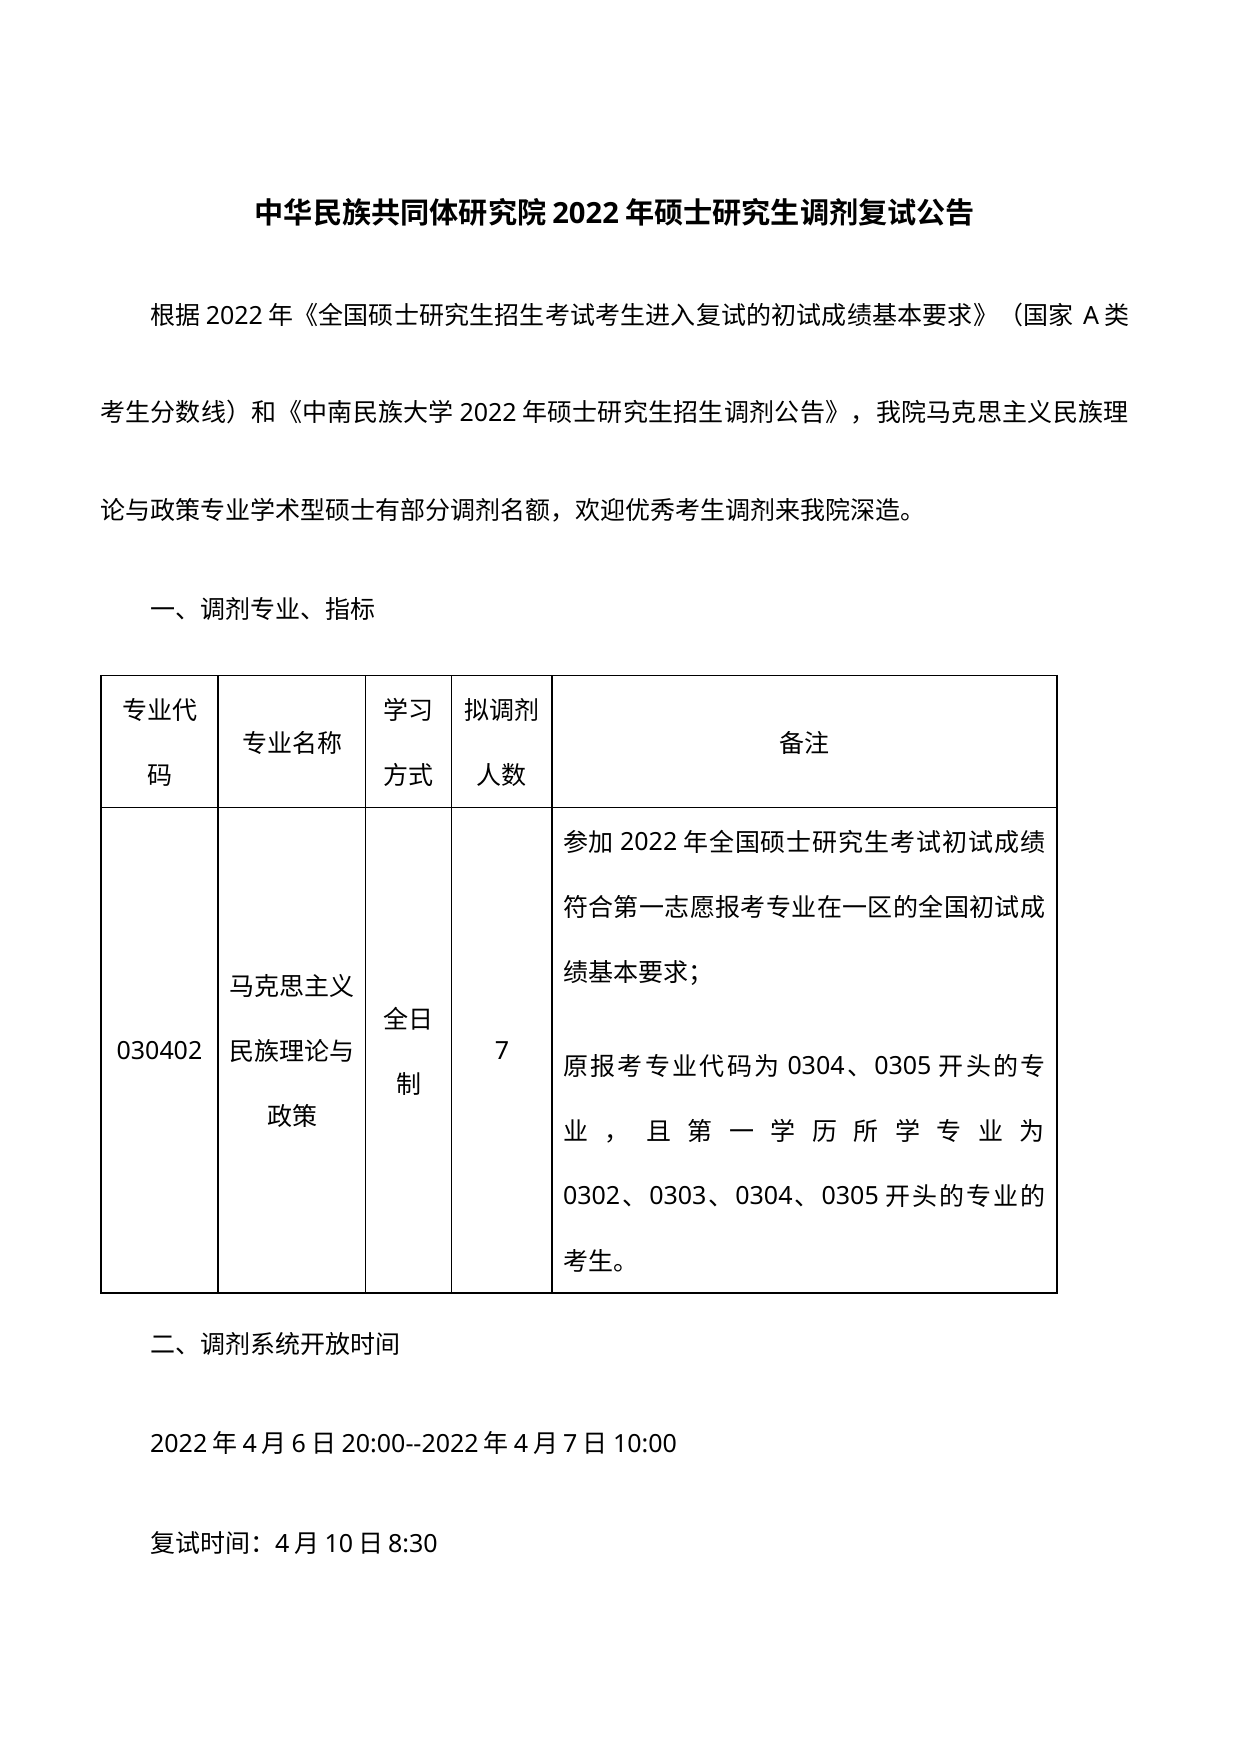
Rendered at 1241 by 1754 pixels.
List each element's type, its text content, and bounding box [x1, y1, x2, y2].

table_header 专业名称 [219, 676, 365, 806]
table_cell 马克思主义民族理论与政策 [219, 808, 365, 1292]
table_header 学习方式 [366, 676, 451, 806]
text 中华民族共同体研究院2022年硕士研究生调剂复试公告 [100, 178, 1129, 243]
text 复试时间：4月10日8:30 [100, 1509, 1129, 1574]
table_header 专业代码 [102, 676, 217, 806]
table_cell 7 [452, 808, 551, 1292]
text 根据2022年《全国硕士研究生招生考试考生进入复试的初试成绩基本要求》（国家A类考生分数线）和《中南民族大学2022年硕士研究生招生调剂公告》，我院马克思主义民族理论与政策专业学术型硕士有部分调剂名额，欢迎优秀考生调剂来我院深造。 [100, 281, 1129, 541]
text 一、调剂专业、指标 [100, 575, 1129, 640]
table_header 备注 [553, 676, 1056, 806]
table_cell 全日制 [366, 808, 451, 1292]
text 二、调剂系统开放时间 [100, 1310, 1129, 1375]
table_cell 030402 [102, 808, 217, 1292]
table_cell 参加2022年全国硕士研究生考试初试成绩符合第一志愿报考专业在一区的全国初试成绩基本要求； 原报考专业代码为0304、0305开头的专业，且第一学历所学专业为0302、0303、0304、0305开头的专业的考生。 [553, 808, 1056, 1292]
text 2022年4月6日 20:00--2022年4月7日 10:00 [100, 1409, 1129, 1474]
table_header 拟调剂人数 [452, 676, 551, 806]
